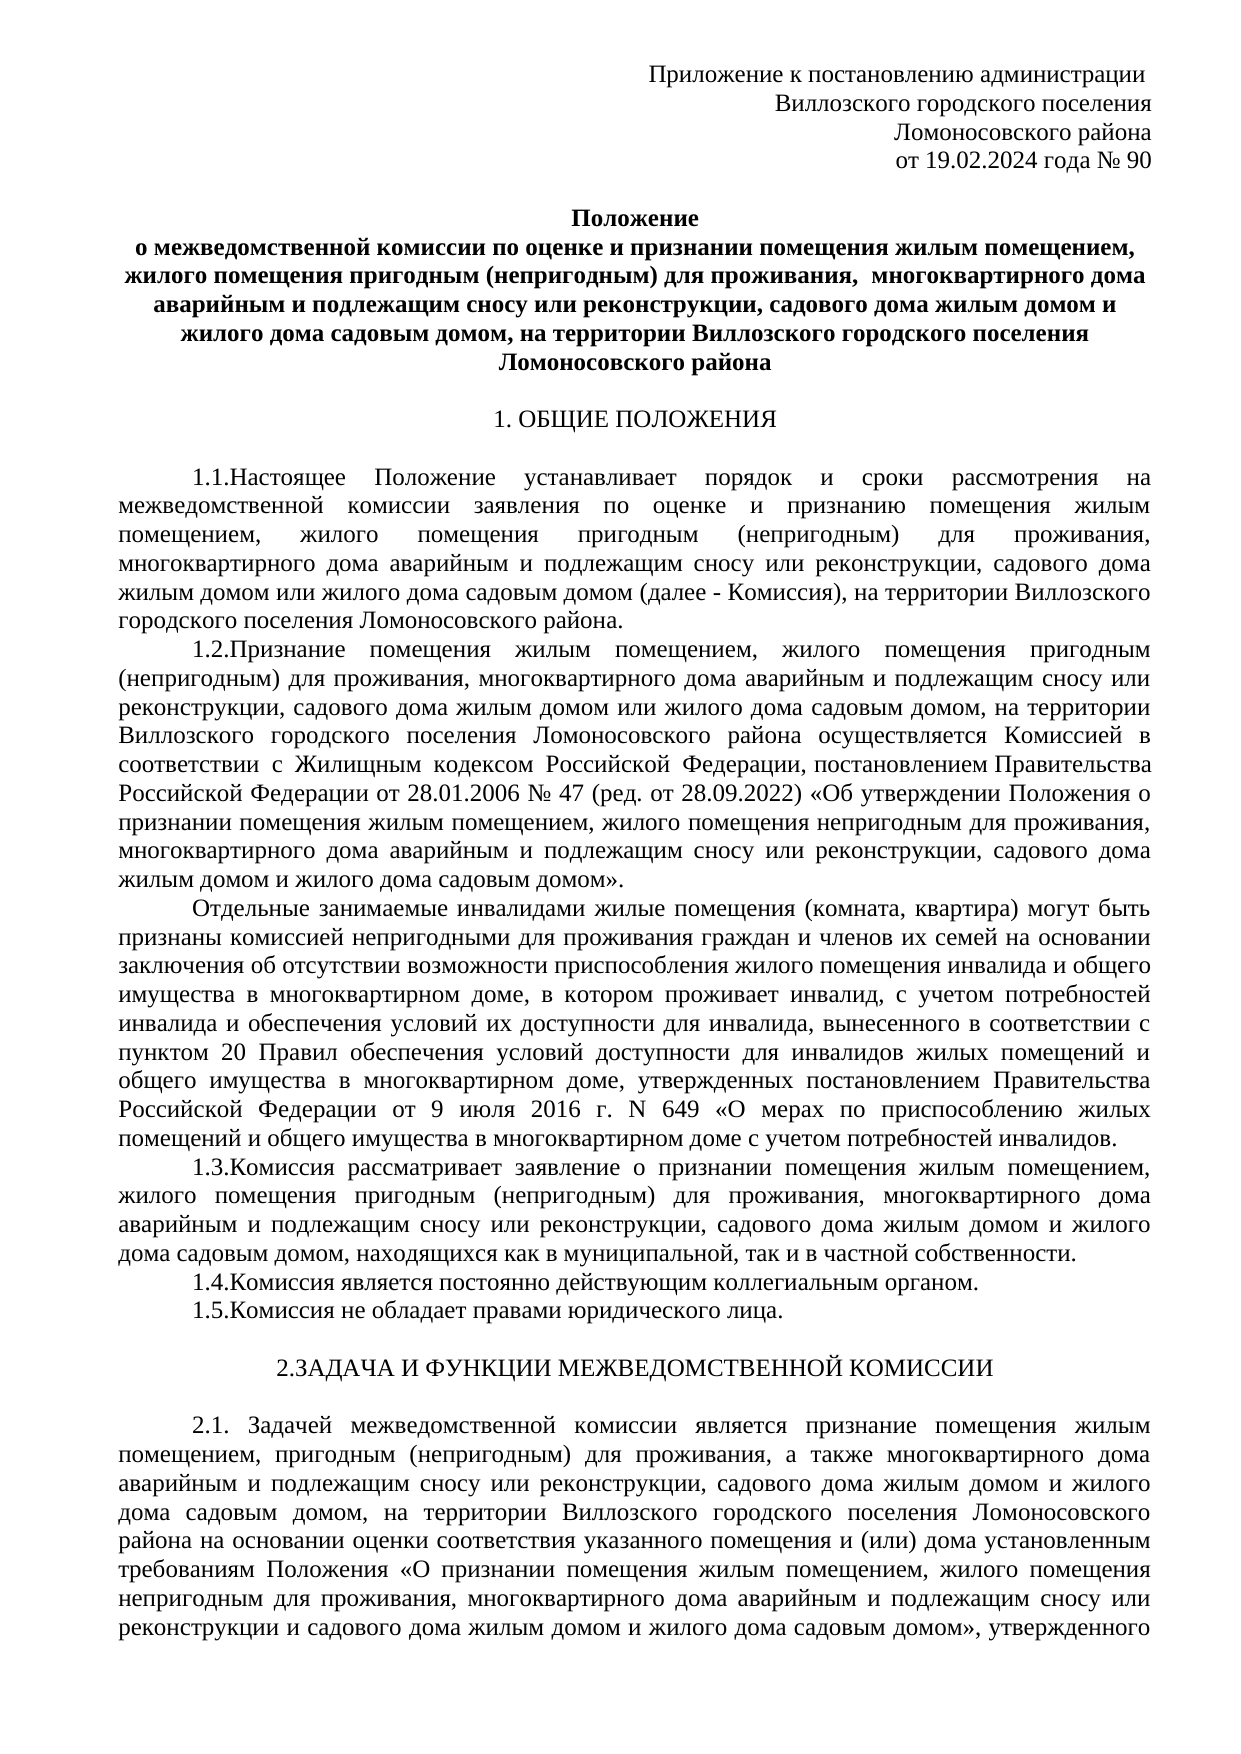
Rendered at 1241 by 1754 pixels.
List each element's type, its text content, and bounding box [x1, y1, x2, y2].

text Отдельные занимаемые инвалидами жилые помещения (комната, квартира) могут быть признаны комиссией непригодными для проживания граждан и членов их семей на основании заключения об отсутствии возможности приспособления жилого помещения инвалида и общего имущества в многоквартирном доме, в котором проживает инвалид, с учетом потребностей инвалида и обеспечения условий их доступности для инвалида, вынесенного в соответствии с пунктом 20 Правил обеспечения условий доступности для инвалидов жилых помещений и общего имущества в многоквартирном доме, утвержденных постановлением Правительства Российской Федерации от 9 июля 2016 г. N 649 «О мерах по приспособлению жилых помещений и общего имущества в многоквартирном доме с учетом потребностей инвалидов. [118, 893, 1152, 1152]
text 1.1.Настоящее Положение устанавливает порядок и сроки рассмотрения на межведомственной комиссии заявления по оценке и признанию помещения жилым помещением, жилого помещения пригодным (непригодным) для проживания, многоквартирного дома аварийным и подлежащим сносу или реконструкции, садового дома жилым домом или жилого дома садовым домом (далее - Комиссия), на территории Виллозского городского поселения Ломоносовского района. [118, 462, 1152, 634]
text Виллозского городского поселения [118, 88, 1152, 117]
text от 19.02.2024 года № 90 [118, 145, 1152, 174]
text 1.5.Комиссия не обладает правами юридического лица. [118, 1295, 1152, 1324]
text 1.3.Комиссия рассматривает заявление о признании помещения жилым помещением, жилого помещения пригодным (непригодным) для проживания, многоквартирного дома аварийным и подлежащим сносу или реконструкции, садового дома жилым домом и жилого дома садовым домом, находящихся как в муниципальной, так и в частной собственности. [118, 1152, 1152, 1267]
text Приложение к постановлению администрации [118, 59, 1152, 88]
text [118, 1410, 1152, 1640]
text 1.2.Признание помещения жилым помещением, жилого помещения пригодным (непригодным) для проживания, многоквартирного дома аварийным и подлежащим сносу или реконструкции, садового дома жилым домом или жилого дома садовым домом, на территории Виллозского городского поселения Ломоносовского района осуществляется Комиссией в соответствии с Жилищным кодексом Российской Федерации, постановлением Правительства Российской Федерации от 28.01.2006 № 47 (ред. от 28.09.2022) «Об утверждении Положения о признании помещения жилым помещением, жилого помещения непригодным для проживания, многоквартирного дома аварийным и подлежащим сносу или реконструкции, садового дома жилым домом и жилого дома садовым домом». [118, 634, 1152, 893]
text 2.ЗАДАЧА И ФУНКЦИИ МЕЖВЕДОМСТВЕННОЙ КОМИССИИ [118, 1353, 1152, 1382]
text Положение [118, 203, 1152, 232]
text Ломоносовского района [118, 117, 1152, 145]
text 1. ОБЩИЕ ПОЛОЖЕНИЯ [118, 404, 1152, 433]
text о межведомственной комиссии по оценке и признании помещения жилым помещением, жилого помещения пригодным (непригодным) для проживания, многоквартирного дома аварийным и подлежащим сносу или реконструкции, садового дома жилым домом и жилого дома садовым домом, на территории Виллозского городского поселения Ломоносовского района [118, 232, 1152, 375]
text 1.4.Комиссия является постоянно действующим коллегиальным органом. [118, 1267, 1152, 1295]
